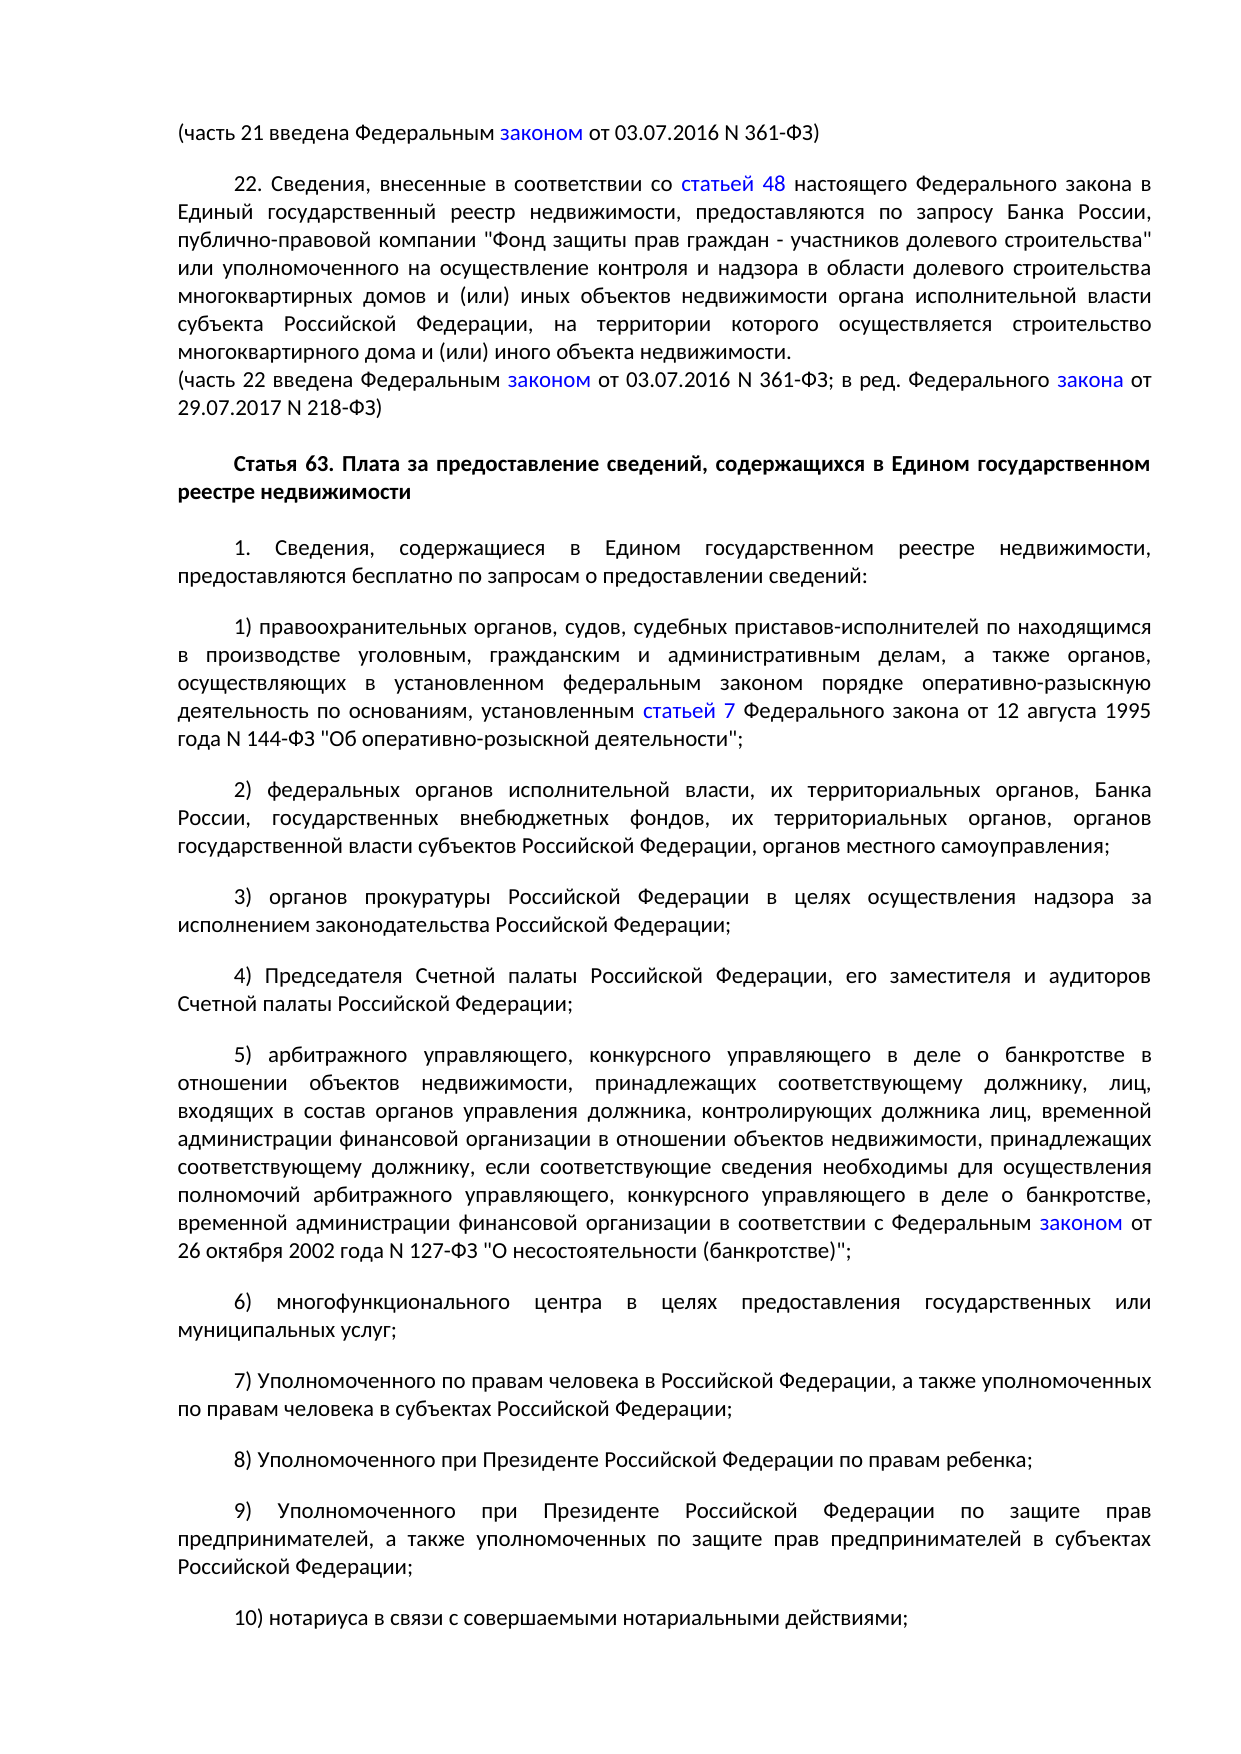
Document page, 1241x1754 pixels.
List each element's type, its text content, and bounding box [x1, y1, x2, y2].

text 5) арбитражного управляющего, конкурсного управляющего в деле о банкротстве в отношении объектов недвижимости, принадлежащих соответствующему должнику, лиц, входящих в состав органов управления должника, контролирующих должника лиц, временной администрации финансовой организации в отношении объектов недвижимости, принадлежащих соответствующему должнику, если соответствующие сведения необходимы для осуществления полномочий арбитражного управляющего, конкурсного управляющего в деле о банкротстве, временной администрации финансовой организации в соответствии с Федеральным законом от 26 октября 2002 года N 127-ФЗ "О несостоятельности (банкротстве)"; [177, 1040, 1152, 1264]
text 7) Уполномоченного по правам человека в Российской Федерации, а также уполномоченных по правам человека в субъектах Российской Федерации; [177, 1366, 1152, 1422]
text (часть 22 введена Федеральным законом от 03.07.2016 N 361-ФЗ; в ред. Федерального закона от 29.07.2017 N 218-ФЗ) [177, 365, 1152, 421]
text 2) федеральных органов исполнительной власти, их территориальных органов, Банка России, государственных внебюджетных фондов, их территориальных органов, органов государственной власти субъектов Российской Федерации, органов местного самоуправления; [177, 775, 1152, 859]
text 9) Уполномоченного при Президенте Российской Федерации по защите прав предпринимателей, а также уполномоченных по защите прав предпринимателей в субъектах Российской Федерации; [177, 1496, 1152, 1580]
text (часть 21 введена Федеральным законом от 03.07.2016 N 361-ФЗ) [177, 118, 1152, 146]
text 3) органов прокуратуры Российской Федерации в целях осуществления надзора за исполнением законодательства Российской Федерации; [177, 882, 1152, 938]
title Статья 63. Плата за предоставление сведений, содержащихся в Едином государственном реестре недвижимости [177, 449, 1152, 505]
text 6) многофункционального центра в целях предоставления государственных или муниципальных услуг; [177, 1287, 1152, 1343]
text 1) правоохранительных органов, судов, судебных приставов-исполнителей по находящимся в производстве уголовным, гражданским и административным делам, а также органов, осуществляющих в установленном федеральным законом порядке оперативно-разыскную деятельность по основаниям, установленным статьей 7 Федерального закона от 12 августа 1995 года N 144-ФЗ "Об оперативно-розыскной деятельности"; [177, 612, 1152, 752]
text 1. Сведения, содержащиеся в Едином государственном реестре недвижимости, предоставляются бесплатно по запросам о предоставлении сведений: [177, 533, 1152, 589]
text 22. Сведения, внесенные в соответствии со статьей 48 настоящего Федерального закона в Единый государственный реестр недвижимости, предоставляются по запросу Банка России, публично-правовой компании "Фонд защиты прав граждан - участников долевого строительства" или уполномоченного на осуществление контроля и надзора в области долевого строительства многоквартирных домов и (или) иных объектов недвижимости органа исполнительной власти субъекта Российской Федерации, на территории которого осуществляется строительство многоквартирного дома и (или) иного объекта недвижимости. [177, 169, 1152, 365]
text 10) нотариуса в связи с совершаемыми нотариальными действиями; [177, 1603, 1152, 1631]
text 4) Председателя Счетной палаты Российской Федерации, его заместителя и аудиторов Счетной палаты Российской Федерации; [177, 961, 1152, 1017]
text 8) Уполномоченного при Президенте Российской Федерации по правам ребенка; [177, 1445, 1152, 1473]
